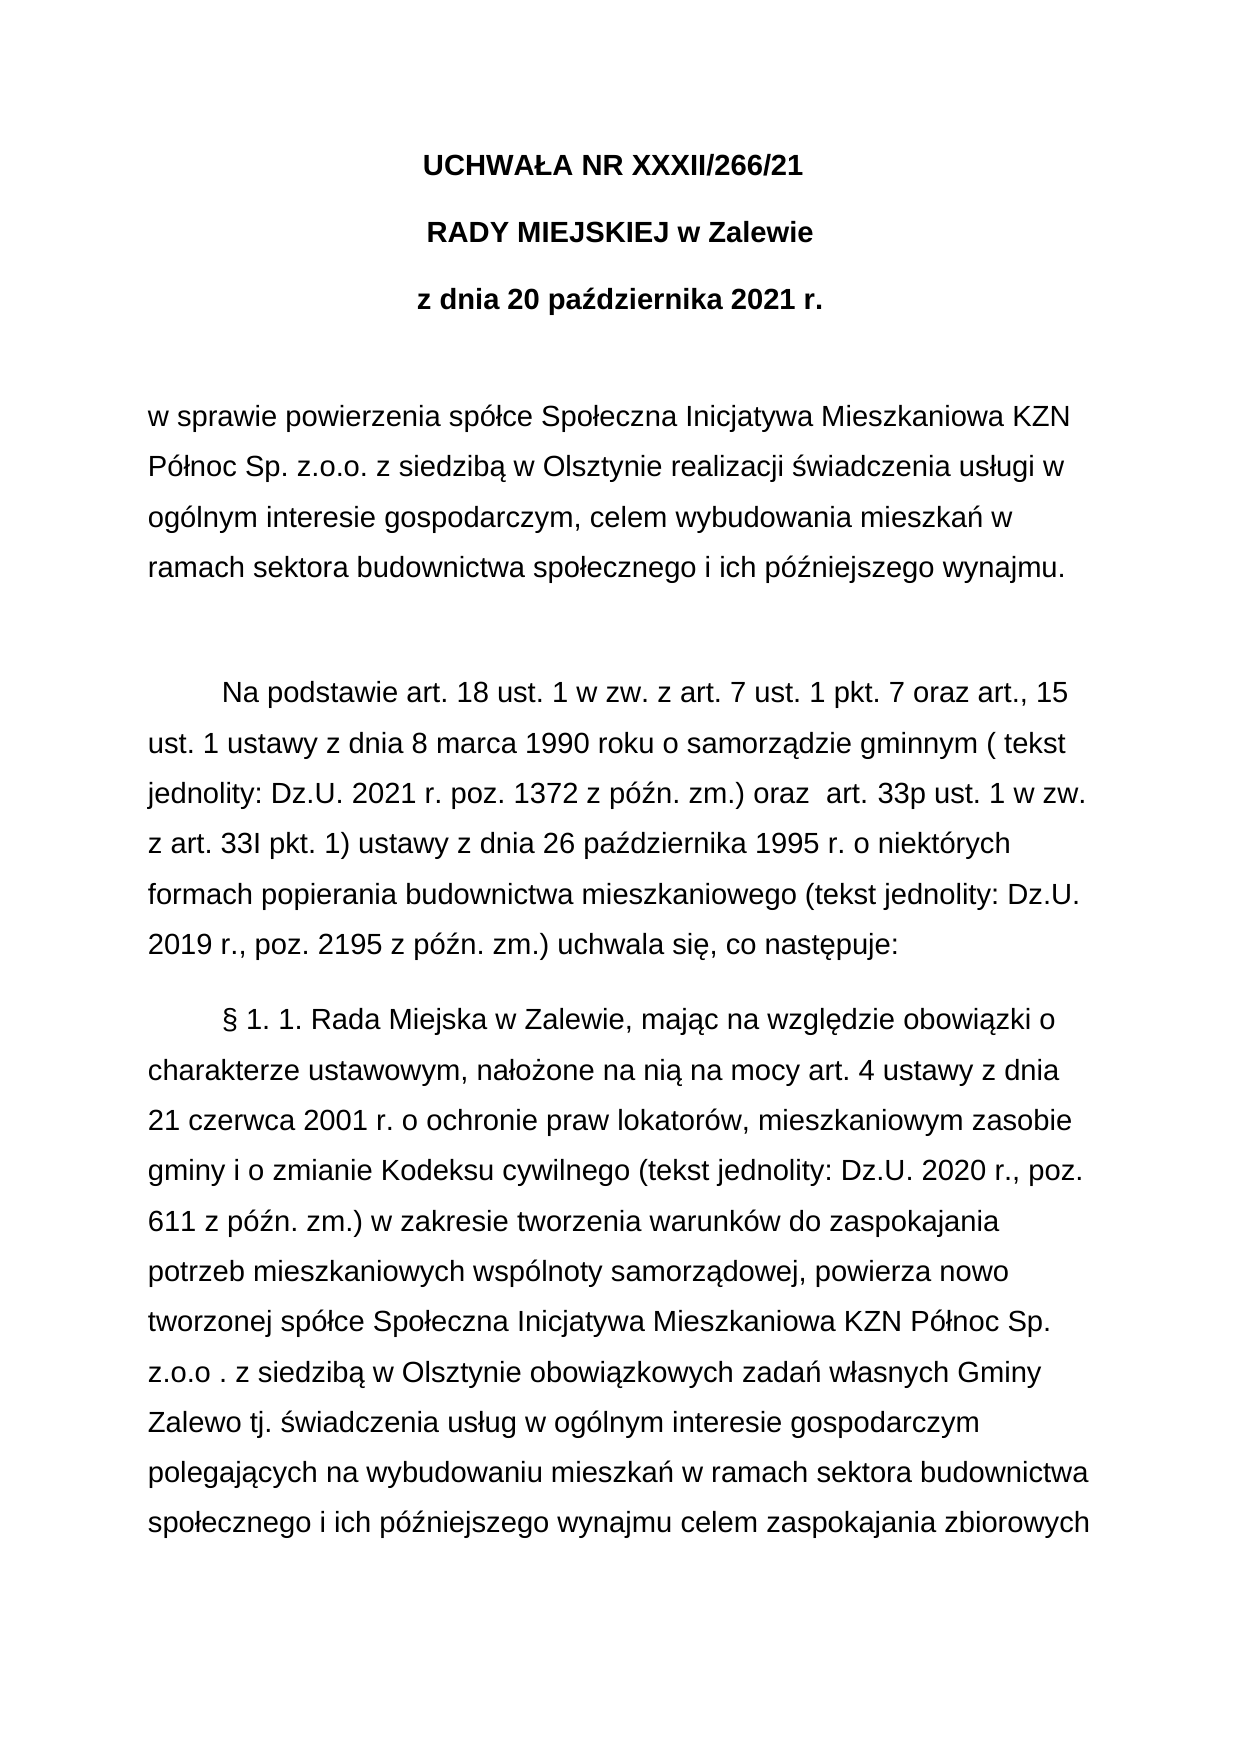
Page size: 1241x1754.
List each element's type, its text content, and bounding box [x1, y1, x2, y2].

text w sprawie powierzenia spółce Społeczna Inicjatywa Mieszkaniowa KZN Północ Sp. z.o.o. z siedzibą w Olsztynie realizacji świadczenia usługi w ogólnym interesie gospodarczym, celem wybudowania mieszkań w ramach sektora budownictwa społecznego i ich późniejszego wynajmu. [148, 399, 1092, 583]
text Na podstawie art. 18 ust. 1 w zw. z art. 7 ust. 1 pkt. 7 oraz art., 15 ust. 1 ustawy z dnia 8 marca 1990 roku o samorządzie gminnym ( tekst jednolity: Dz.U. 2021 r. poz. 1372 z późn. zm.) oraz art. 33p ust. 1 w zw. z art. 33I pkt. 1) ustawy z dnia 26 października 1995 r. o niektórych formach popierania budownictwa mieszkaniowego (tekst jednolity: Dz.U. 2019 r., poz. 2195 z późn. zm.) uchwala się, co następuje: [148, 676, 1092, 961]
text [148, 1002, 1092, 1539]
text z dnia 20 października 2021 r. [148, 282, 1092, 315]
text RADY MIEJSKIEJ w Zalewie [148, 215, 1092, 248]
text UCHWAŁA NR XXXII/266/21 [148, 148, 1092, 181]
